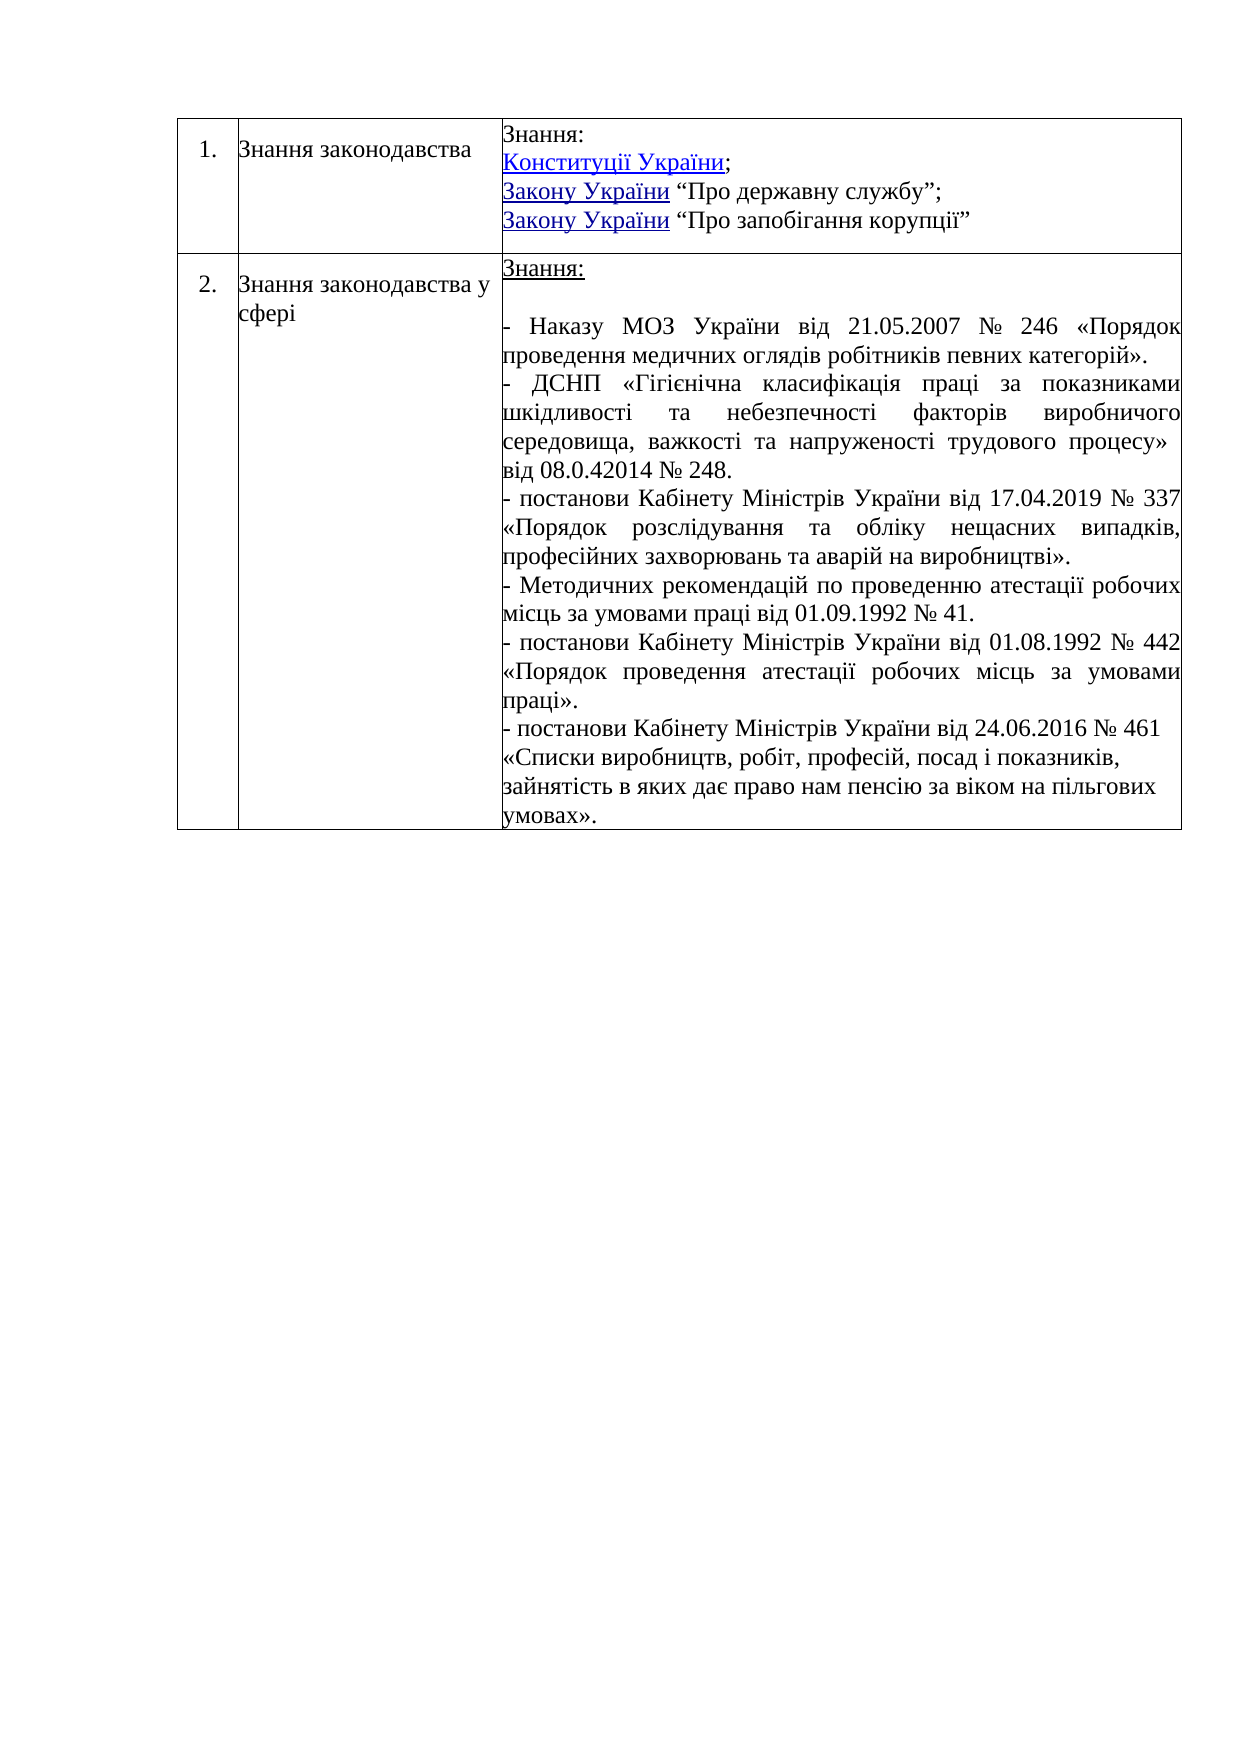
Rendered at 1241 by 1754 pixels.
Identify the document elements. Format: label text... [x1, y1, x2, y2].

table_cell Знання законодавства [239, 119, 502, 252]
table_cell Знання: - Наказу МОЗ України від 21.05.2007 № 246 «Порядок проведення медичних оглядів робітників певних категорій». - ДСНП «Гігієнічна класифікація праці за показниками шкідливості та небезпечності факторів виробничого середовища, важкості та напруженості трудового процесу» від 08.0.42014 № 248. - постанови Кабінету Міністрів України від 17.04.2019 № 337 «Порядок розслідування та обліку нещасних випадків, професійних захворювань та аварій на виробництві». - Методичних рекомендацій по проведенню атестації робочих місць за умовами праці від 01.09.1992 № 41. - постанови Кабінету Міністрів України від 01.08.1992 № 442 «Порядок проведення атестації робочих місць за умовами праці». - постанови Кабінету Міністрів України від 24.06.2016 № 461 «Списки виробництв, робіт, професій, посад і показників, зайнятість в яких дає право нам пенсію за віком на пільгових умовах». [503, 254, 1181, 828]
table_cell 1. [178, 119, 238, 252]
table_cell Знання законодавства у сфері [239, 254, 502, 828]
table_cell 2. [178, 254, 238, 828]
table_cell Знання: Конституції України; Закону України “Про державну службу”; Закону України “Про запобігання корупції” [503, 119, 1181, 252]
